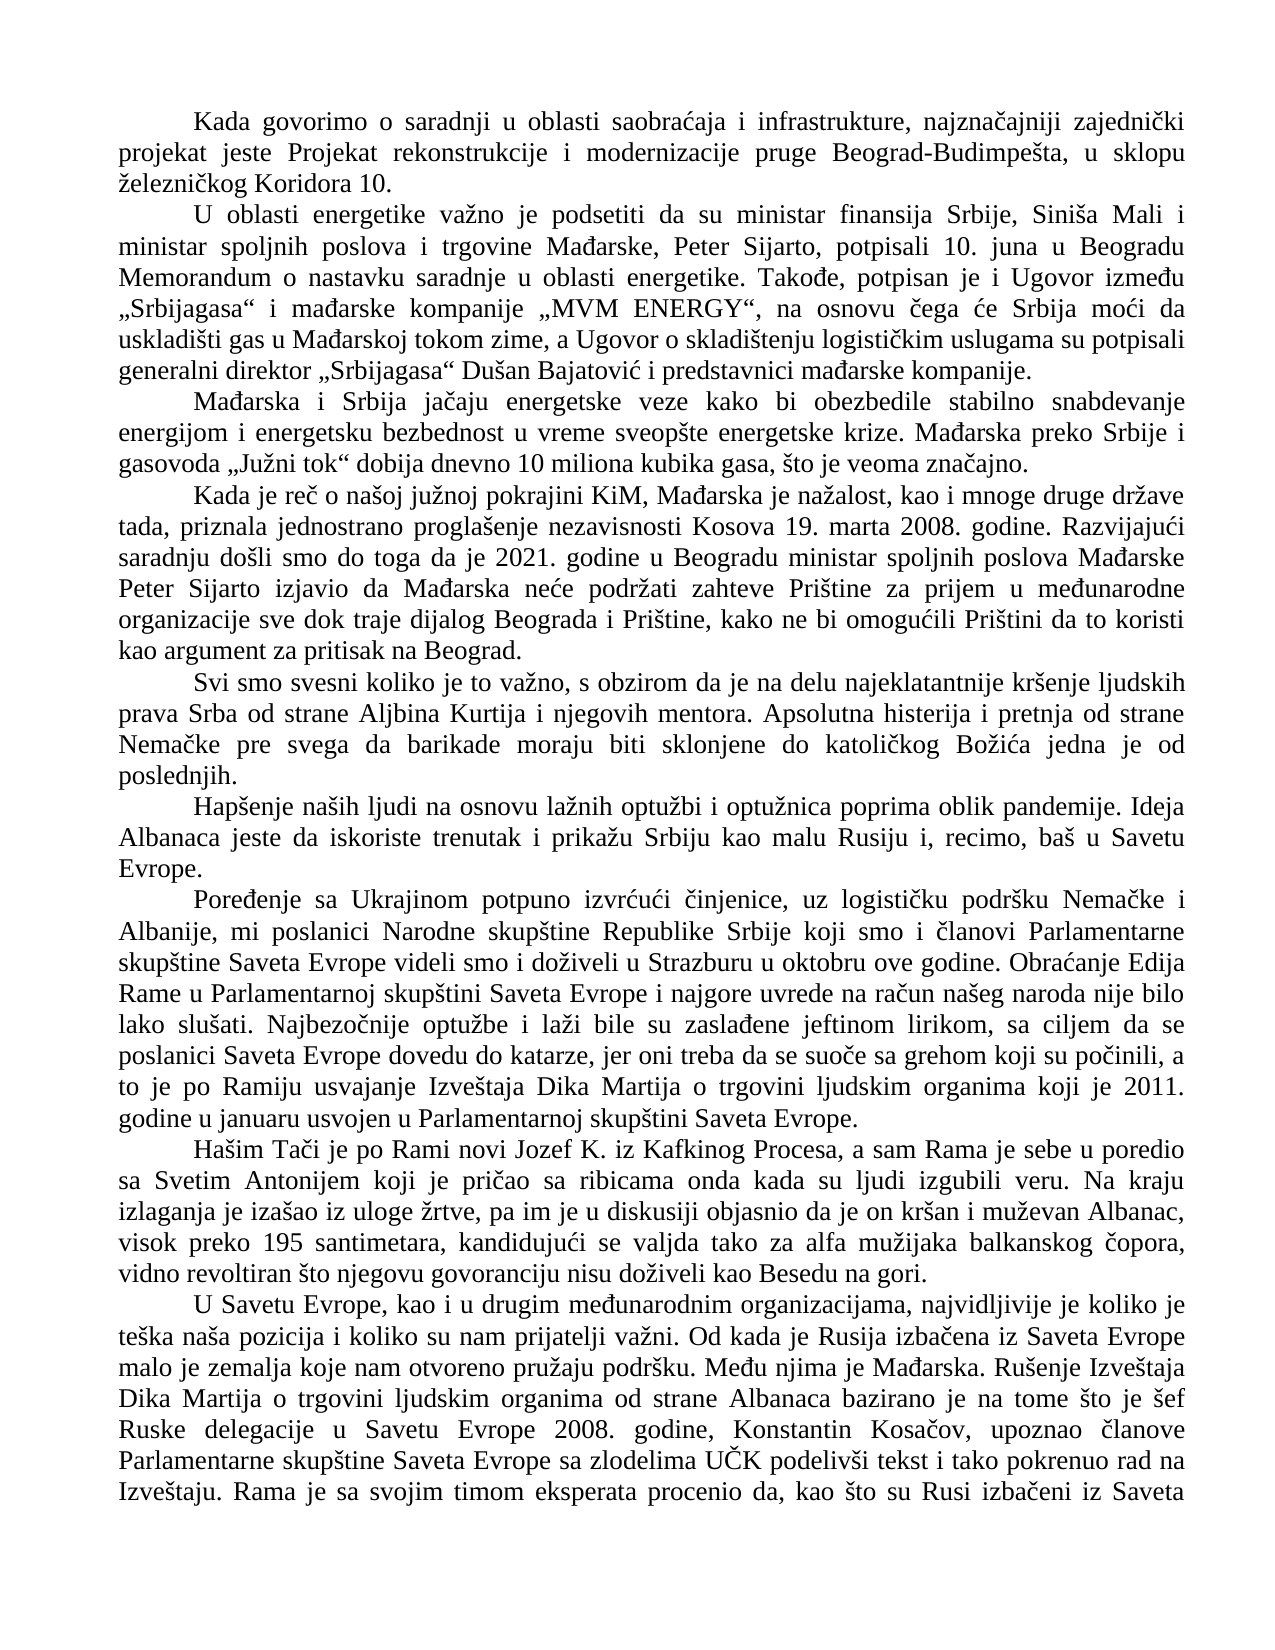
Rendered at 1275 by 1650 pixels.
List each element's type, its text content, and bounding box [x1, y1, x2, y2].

text Hapšenje naših ljudi na osnovu lažnih optužbi i optužnica poprima oblik pandemije. Ideja Albanaca jeste da iskoriste trenutak i prikažu Srbiju kao malu Rusiju i, recimo, baš u Savetu Evrope. [118, 790, 1186, 884]
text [118, 1288, 1186, 1507]
text Poređenje sa Ukrajinom potpuno izvrćući činjenice, uz logističku podršku Nemačke i Albanije, mi poslanici Narodne skupštine Republike Srbije koji smo i članovi Parlamentarne skupštine Saveta Evrope videli smo i doživeli u Strazburu u oktobru ove godine. Obraćanje Edija Rame u Parlamentarnoj skupštini Saveta Evrope i najgore uvrede na račun našeg naroda nije bilo lako slušati. Najbezočnije optužbe i laži bile su zaslađene jeftinom lirikom, sa ciljem da se poslanici Saveta Evrope dovedu do katarze, jer oni treba da se suoče sa grehom koji su počinili, a to je po Ramiju usvajanje Izveštaja Dika Martija o trgovini ljudskim organima koji je 2011. godine u januaru usvojen u Parlamentarnoj skupštini Saveta Evrope. [118, 884, 1186, 1133]
text Mađarska i Srbija jačaju energetske veze kako bi obezbedile stabilno snabdevanje energijom i energetsku bezbednost u vreme sveopšte energetske krize. Mađarska preko Srbije i gasovoda „Južni tok“ dobija dnevno 10 miliona kubika gasa, što je veoma značajno. [118, 385, 1186, 479]
text Kada govorimo o saradnji u oblasti saobraćaja i infrastrukture, najznačajniji zajednički projekat jeste Projekat rekonstrukcije i modernizacije pruge Beograd-Budimpešta, u sklopu železničkog Koridora 10. [118, 105, 1186, 198]
text Hašim Tači je po Rami novi Jozef K. iz Kafkinog Procesa, a sam Rama je sebe u poredio sa Svetim Antonijem koji je pričao sa ribicama onda kada su ljudi izgubili veru. Na kraju izlaganja je izašao iz uloge žrtve, pa im je u diskusiji objasnio da je on kršan i muževan Albanac, visok preko 195 santimetara, kandidujući se valjda tako za alfa mužijaka balkanskog čopora, vidno revoltiran što njegovu govoranciju nisu doživeli kao Besedu na gori. [118, 1133, 1186, 1288]
text Svi smo svesni koliko je to važno, s obzirom da je na delu najeklatantnije kršenje ljudskih prava Srba od strane Aljbina Kurtija i njegovih mentora. Apsolutna histerija i pretnja od strane Nemačke pre svega da barikade moraju biti sklonjene do katoličkog Božića jedna je od poslednjih. [118, 666, 1186, 790]
text Kada je reč o našoj južnoj pokrajini KiM, Mađarska je nažalost, kao i mnoge druge države tada, priznala jednostrano proglašenje nezavisnosti Kosova 19. marta 2008. godine. Razvijajući saradnju došli smo do toga da je 2021. godine u Beogradu ministar spoljnih poslova Mađarske Peter Sijarto izjavio da Mađarska neće podržati zahteve Prištine za prijem u međunarodne organizacije sve dok traje dijalog Beograda i Prištine, kako ne bi omogućili Prištini da to koristi kao argument za pritisak na Beograd. [118, 479, 1186, 666]
text U oblasti energetike važno je podsetiti da su ministar finansija Srbije, Siniša Mali i ministar spoljnih poslova i trgovine Mađarske, Peter Sijarto, potpisali 10. juna u Beogradu Memorandum o nastavku saradnje u oblasti energetike. Takođe, potpisan je i Ugovor između „Srbijagasa“ i mađarske kompanije „MVM ENERGY“, na osnovu čega će Srbija moći da uskladišti gas u Mađarskoj tokom zime, a Ugovor o skladištenju logističkim uslugama su potpisali generalni direktor „Srbijagasa“ Dušan Bajatović i predstavnici mađarske kompanije. [118, 198, 1186, 385]
